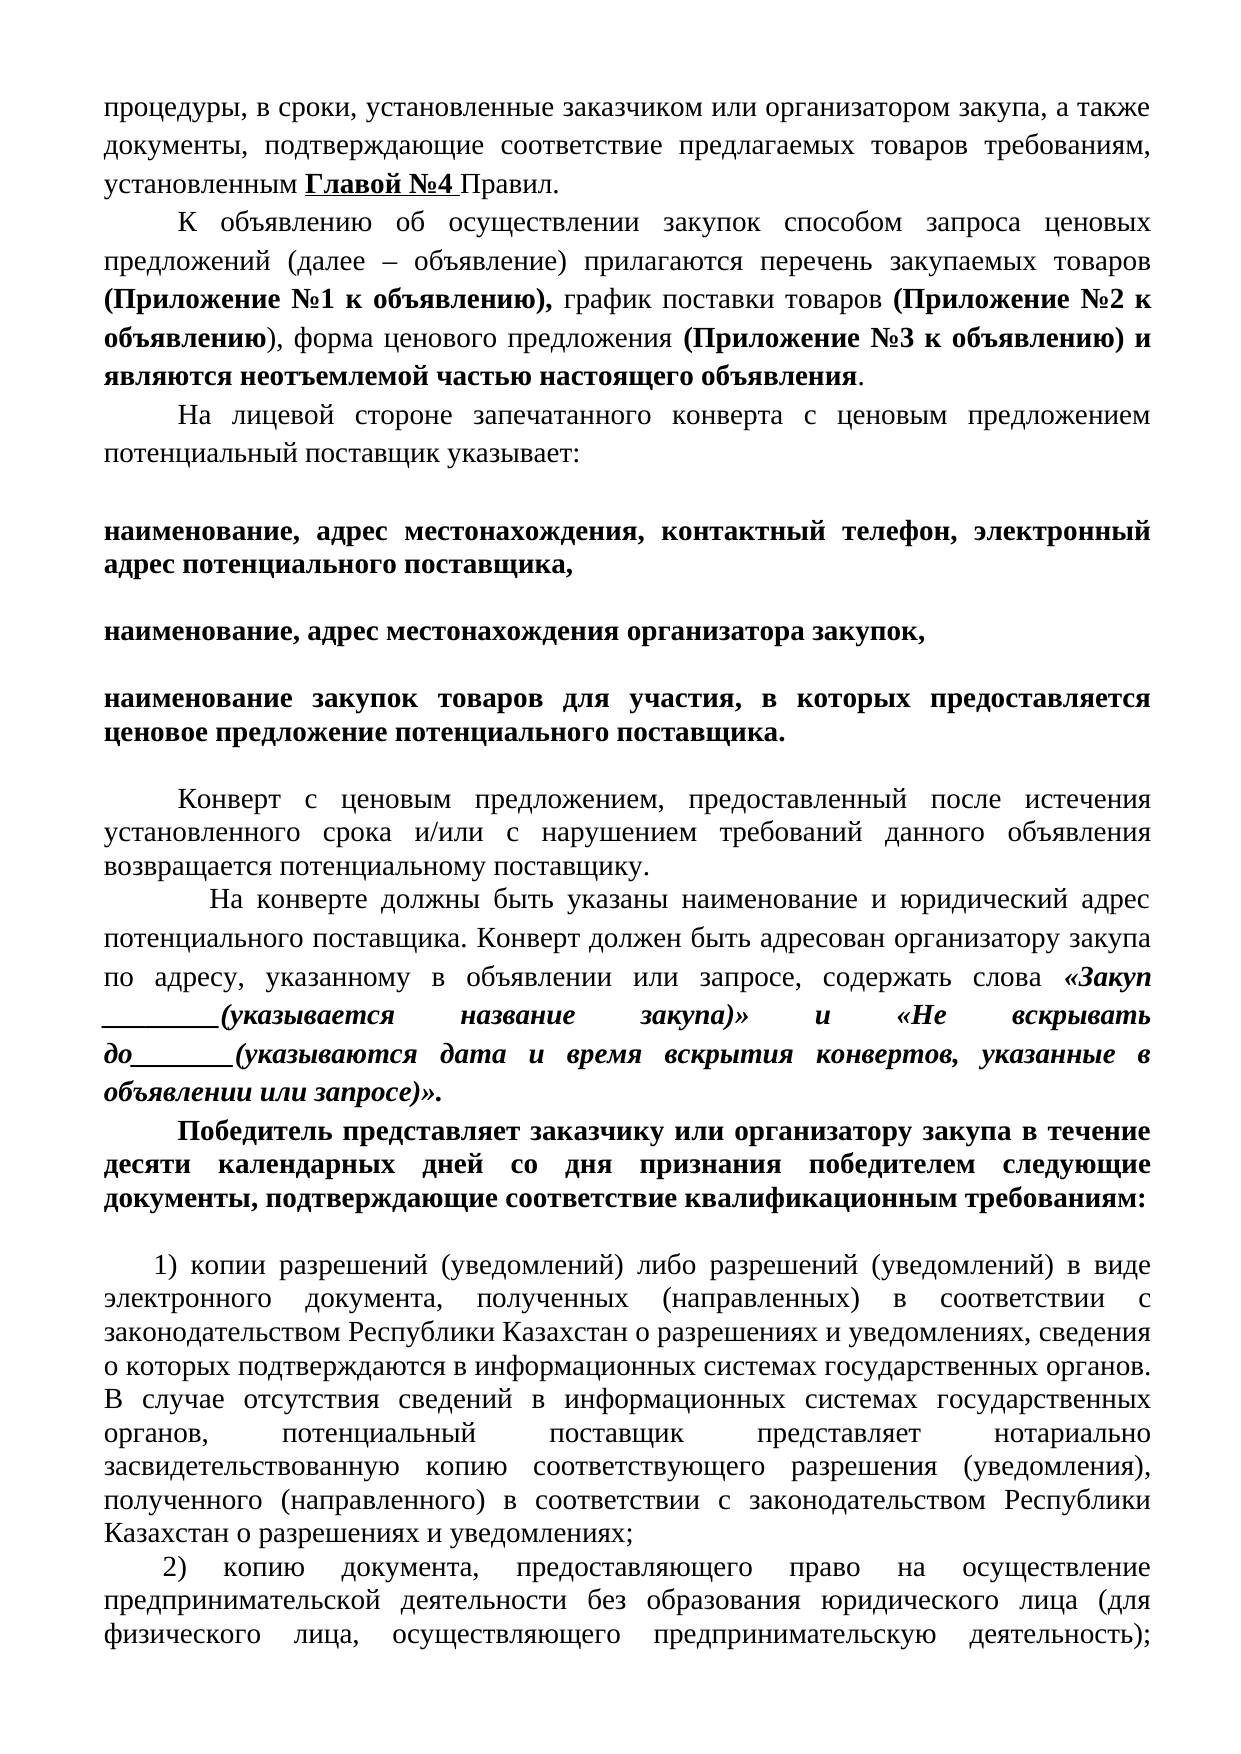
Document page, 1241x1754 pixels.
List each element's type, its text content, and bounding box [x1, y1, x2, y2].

text Конверт с ценовым предложением, предоставленный после истечения установленного срока и/или с нарушением требований данного объявления возвращается потенциальному поставщику. [103, 781, 1152, 882]
text На лицевой стороне запечатанного конверта с ценовым предложением потенциальный поставщик указывает: [103, 397, 1152, 469]
text Победитель представляет заказчику или организатору закупа в течение десяти календарных дней со дня признания победителем следующие документы, подтверждающие соответствие квалификационным требованиям: [103, 1113, 1152, 1213]
text На конверте должны быть указаны наименование и юридический адрес потенциального поставщика. Конверт должен быть адресован организатору закупа по адресу, указанному в объявлении или запросе, содержать слова «Закуп ________(указывается название закупа)» и «Не вскрывать до_______(указываются дата и время вскрытия конвертов, указанные в объявлении или запросе)». [103, 882, 1152, 1108]
text наименование закупок товаров для участия, в которых предоставляется ценовое предложение потенциального поставщика. [103, 680, 1152, 747]
text 1) копии разрешений (уведомлений) либо разрешений (уведомлений) в виде электронного документа, полученных (направленных) в соответствии с законодательством Республики Казахстан о разрешениях и уведомлениях, сведения о которых подтверждаются в информационных системах государственных органов. В случае отсутствия сведений в информационных системах государственных органов, потенциальный поставщик представляет нотариально засвидетельствованную копию соответствующего разрешения (уведомления), полученного (направленного) в соответствии с законодательством Республики Казахстан о разрешениях и уведомлениях; [103, 1213, 1152, 1549]
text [103, 89, 1152, 199]
text наименование, адрес местонахождения, контактный телефон, электронный адрес потенциального поставщика, [103, 513, 1152, 580]
text наименование, адрес местонахождения организатора закупок, [103, 613, 1152, 647]
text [103, 1549, 1152, 1649]
text К объявлению об осуществлении закупок способом запроса ценовых предложений (далее – объявление) прилагаются перечень закупаемых товаров (Приложение №1 к объявлению), график поставки товаров (Приложение №2 к объявлению), форма ценового предложения (Приложение №3 к объявлению) и являются неотъемлемой частью настоящего объявления. [103, 204, 1152, 392]
